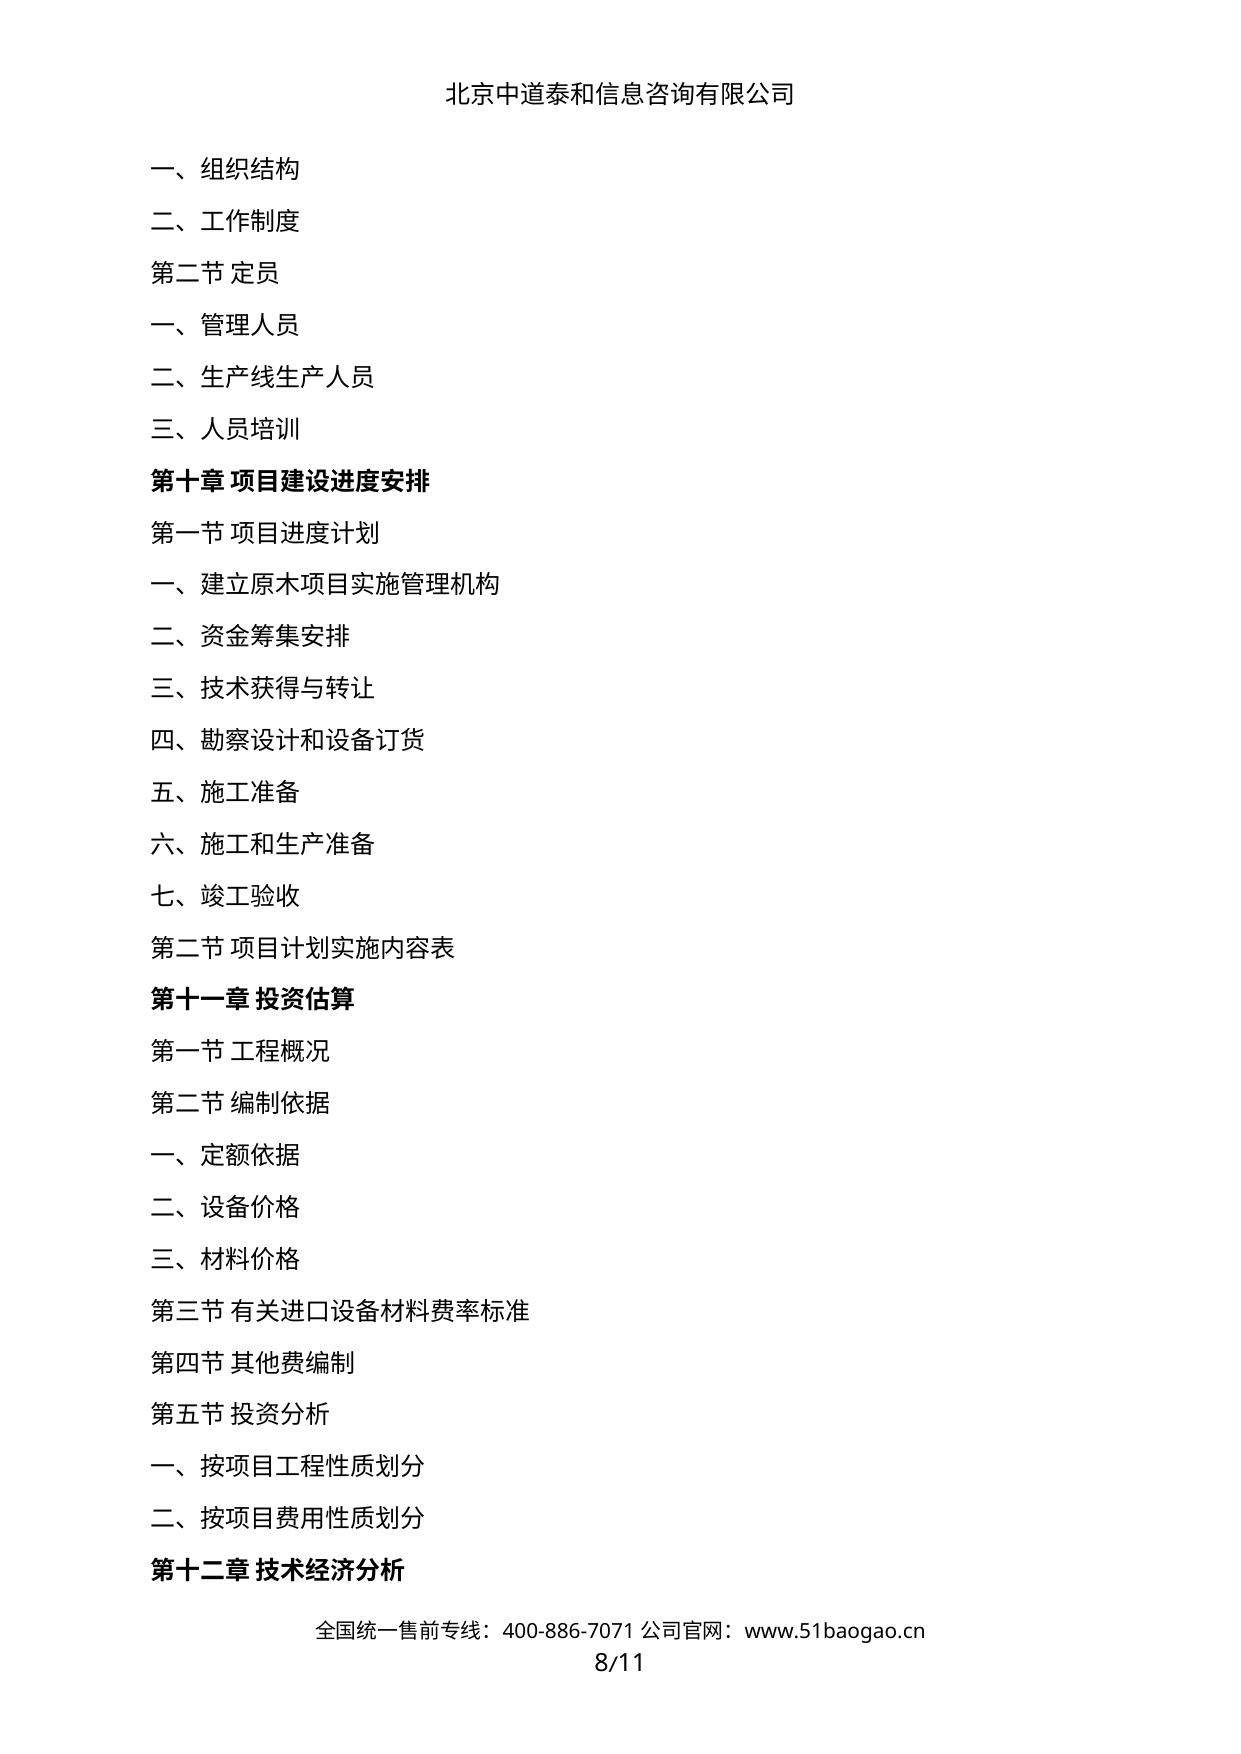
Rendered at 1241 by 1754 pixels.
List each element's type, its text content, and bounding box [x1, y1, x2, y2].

text 四、勘察设计和设备订货 [150, 721, 1090, 757]
text 一、定额依据 [150, 1136, 1090, 1172]
text 二、资金筹集安排 [150, 617, 1090, 653]
text 二、按项目费用性质划分 [150, 1499, 1090, 1535]
text 第一节 工程概况 [150, 1032, 1090, 1068]
text 第十一章 投资估算 [150, 980, 1090, 1016]
text 二、设备价格 [150, 1187, 1090, 1224]
text 第一节 项目进度计划 [150, 513, 1090, 549]
text 五、施工准备 [150, 772, 1090, 809]
text 第三节 有关进口设备材料费率标准 [150, 1291, 1090, 1327]
text 第二节 项目计划实施内容表 [150, 928, 1090, 964]
text 第四节 其他费编制 [150, 1343, 1090, 1379]
text 三、材料价格 [150, 1239, 1090, 1276]
text 第二节 定员 [150, 254, 1090, 290]
text 第十二章 技术经济分析 [150, 1551, 1090, 1587]
text 二、工作制度 [150, 202, 1090, 238]
text 二、生产线生产人员 [150, 357, 1090, 394]
text 第十章 项目建设进度安排 [150, 461, 1090, 497]
text 第二节 编制依据 [150, 1084, 1090, 1120]
text 三、技术获得与转让 [150, 669, 1090, 705]
text 三、人员培训 [150, 409, 1090, 446]
text 一、按项目工程性质划分 [150, 1447, 1090, 1483]
text 第五节 投资分析 [150, 1395, 1090, 1431]
text 六、施工和生产准备 [150, 824, 1090, 861]
text 七、竣工验收 [150, 876, 1090, 912]
text 一、建立原木项目实施管理机构 [150, 565, 1090, 601]
text 一、组织结构 [150, 150, 1090, 186]
text 一、管理人员 [150, 306, 1090, 342]
